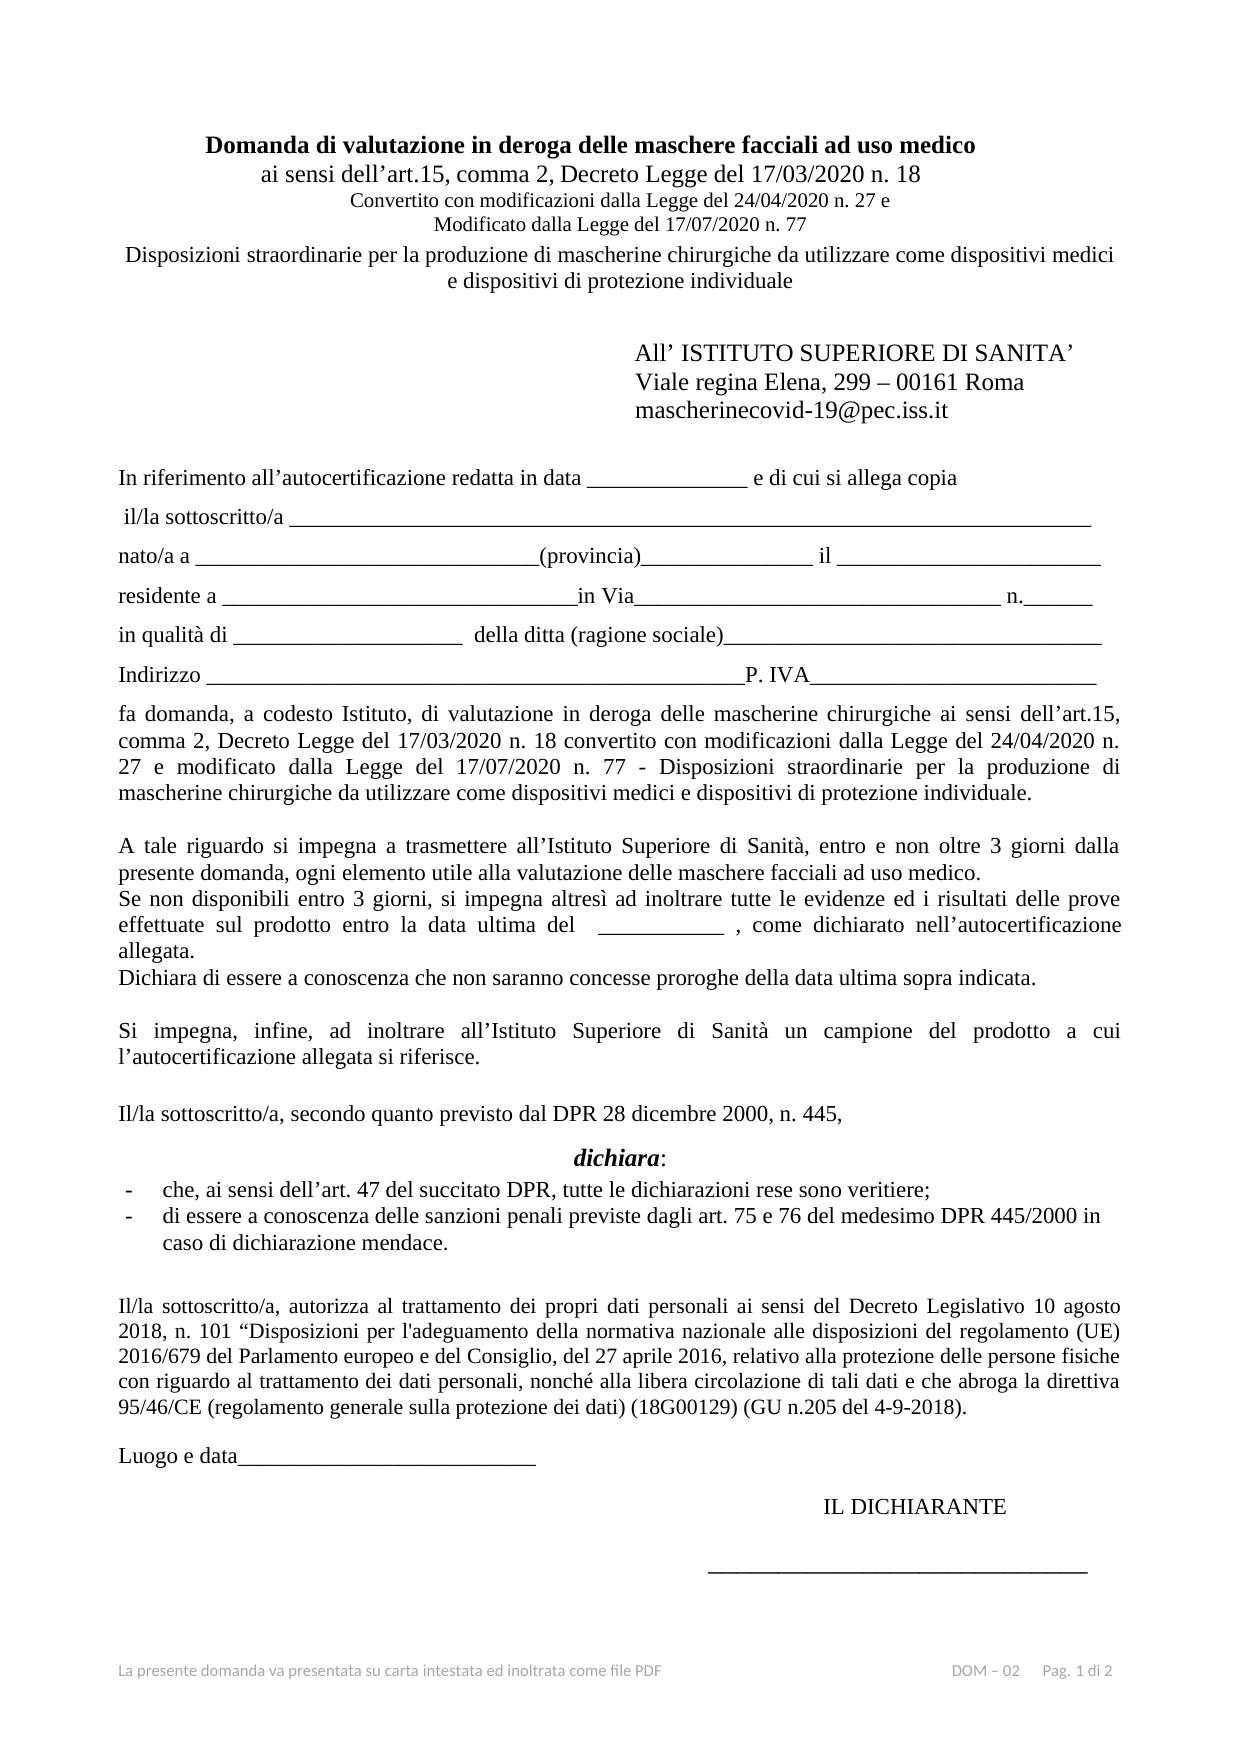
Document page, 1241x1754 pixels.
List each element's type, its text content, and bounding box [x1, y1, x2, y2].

list IL DICHIARANTE [636, 1493, 1122, 1520]
text Se non disponibili entro 3 giorni, si impegna altresì ad inoltrare tutte le evidenze ed i risultati delle prove effettuate sul prodotto entro la data ultima del ___________ , come dichiarato nell’autocertificazione allegata. [118, 885, 1122, 964]
text nato/a a ______________________________(provincia)_______________ il _______________________ [118, 542, 1122, 569]
text Modificato dalla Legge del 17/07/2020 n. 77 [118, 212, 1122, 236]
text dichiara: [118, 1143, 1122, 1172]
text fa domanda, a codesto Istituto, di valutazione in deroga delle mascherine chirurgiche ai sensi dell’art.15, comma 2, Decreto Legge del 17/03/2020 n. 18 convertito con modificazioni dalla Legge del 24/04/2020 n. 27 e modificato dalla Legge del 17/07/2020 n. 77 - Disposizioni straordinarie per la produzione di mascherine chirurgiche da utilizzare come dispositivi medici e dispositivi di protezione individuale. [118, 700, 1122, 806]
list di essere a conoscenza delle sanzioni penali previste dagli art. 75 e 76 del medesimo DPR 445/2000 in caso di dichiarazione mendace. [125, 1203, 1137, 1255]
text Dichiara di essere a conoscenza che non saranno concesse proroghe della data ultima sopra indicata. [118, 964, 1122, 990]
text Disposizioni straordinarie per la produzione di mascherine chirurgiche da utilizzare come dispositivi medici e dispositivi di protezione individuale [118, 241, 1122, 294]
list che, ai sensi dell’art. 47 del succitato DPR, tutte le dichiarazioni rese sono veritiere; [125, 1176, 1137, 1203]
text Domanda di valutazione in deroga delle maschere facciali ad uso medico [59, 131, 1122, 159]
text Luogo e data__________________________ [118, 1442, 1122, 1469]
text ___________________________ [634, 1544, 1122, 1577]
text residente a _______________________________in Via________________________________ n.______ [118, 582, 1122, 608]
text Convertito con modificazioni dalla Legge del 24/04/2020 n. 27 e [118, 188, 1122, 212]
text In riferimento all’autocertificazione redatta in data ______________ e di cui si allega copia [118, 463, 1122, 490]
text ai sensi dell’art.15, comma 2, Decreto Legge del 17/03/2020 n. 18 [59, 159, 1122, 188]
text Indirizzo _______________________________________________P. IVA_________________________ [118, 661, 1122, 687]
text mascherinecovid-19@pec.iss.it [635, 395, 1122, 424]
text il/la sottoscritto/a ______________________________________________________________________ [118, 503, 1122, 529]
text Il/la sottoscritto/a, secondo quanto previsto dal DPR 28 dicembre 2000, n. 445, [118, 1101, 1122, 1127]
text Viale regina Elena, 299 – 00161 Roma [561, 367, 1122, 395]
text Il/la sottoscritto/a, autorizza al trattamento dei propri dati personali ai sensi del Decreto Legislativo 10 agosto 2018, n. 101 “Disposizioni per l'adeguamento della normativa nazionale alle disposizioni del regolamento (UE) 2016/679 del Parlamento europeo e del Consiglio, del 27 aprile 2016, relativo alla protezione delle persone fisiche con riguardo al trattamento dei dati personali, nonché alla libera circolazione di tali dati e che abroga la direttiva 95/46/CE (regolamento generale sulla protezione dei dati) (18G00129) (GU n.205 del 4-9-2018). [118, 1293, 1122, 1419]
text in qualità di ____________________ della ditta (ragione sociale)_________________________________ [118, 621, 1122, 648]
text A tale riguardo si impegna a trasmettere all’Istituto Superiore di Sanità, entro e non oltre 3 giorni dalla presente domanda, ogni elemento utile alla valutazione delle maschere facciali ad uso medico. [118, 832, 1122, 885]
text All’ ISTITUTO SUPERIORE DI SANITA’ [634, 338, 1122, 367]
text Si impegna, infine, ad inoltrare all’Istituto Superiore di Sanità un campione del prodotto a cui l’autocertificazione allegata si riferisce. [118, 1017, 1122, 1069]
